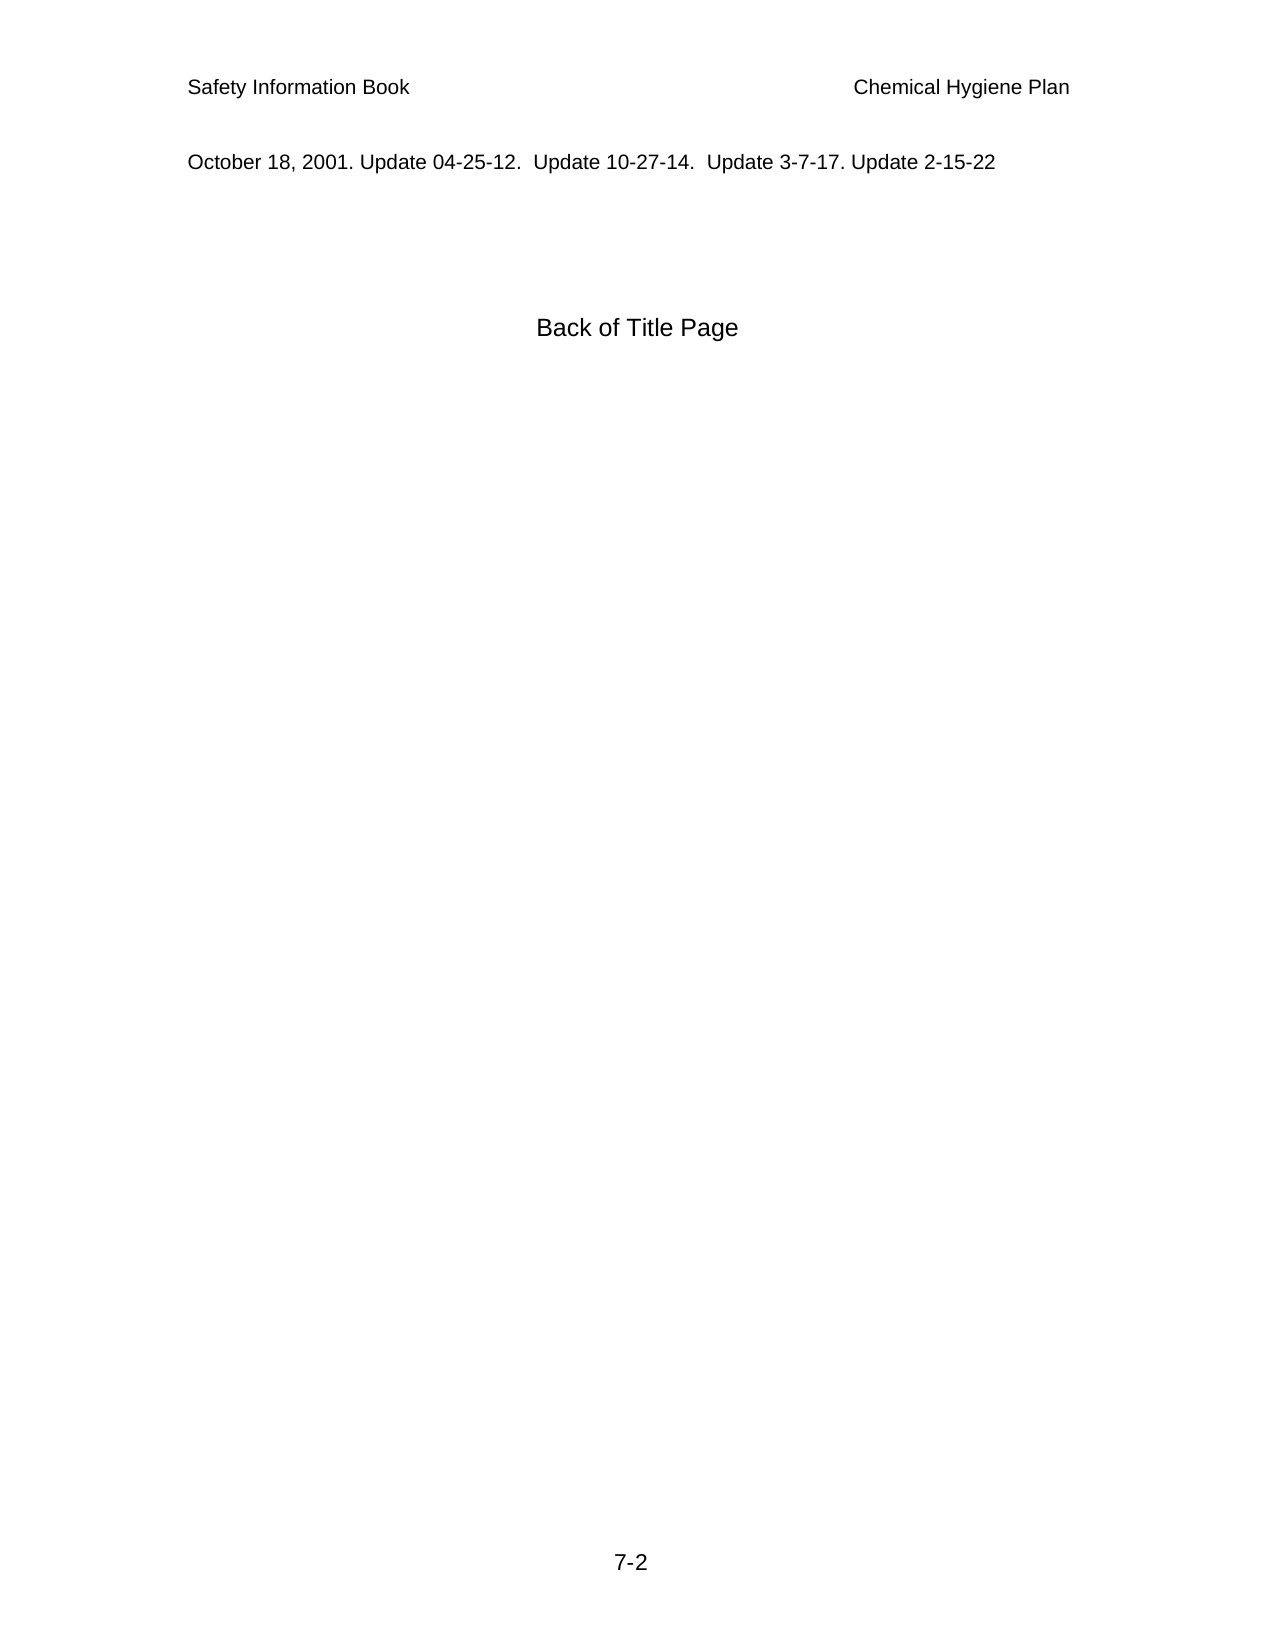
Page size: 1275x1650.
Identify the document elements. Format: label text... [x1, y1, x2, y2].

text October 18, 2001. Update 04-25-12. Update 10-27-14. Update 3-7-17. Update 2-15-22 [187, 150, 1087, 174]
text Back of Title Page [187, 313, 1087, 342]
